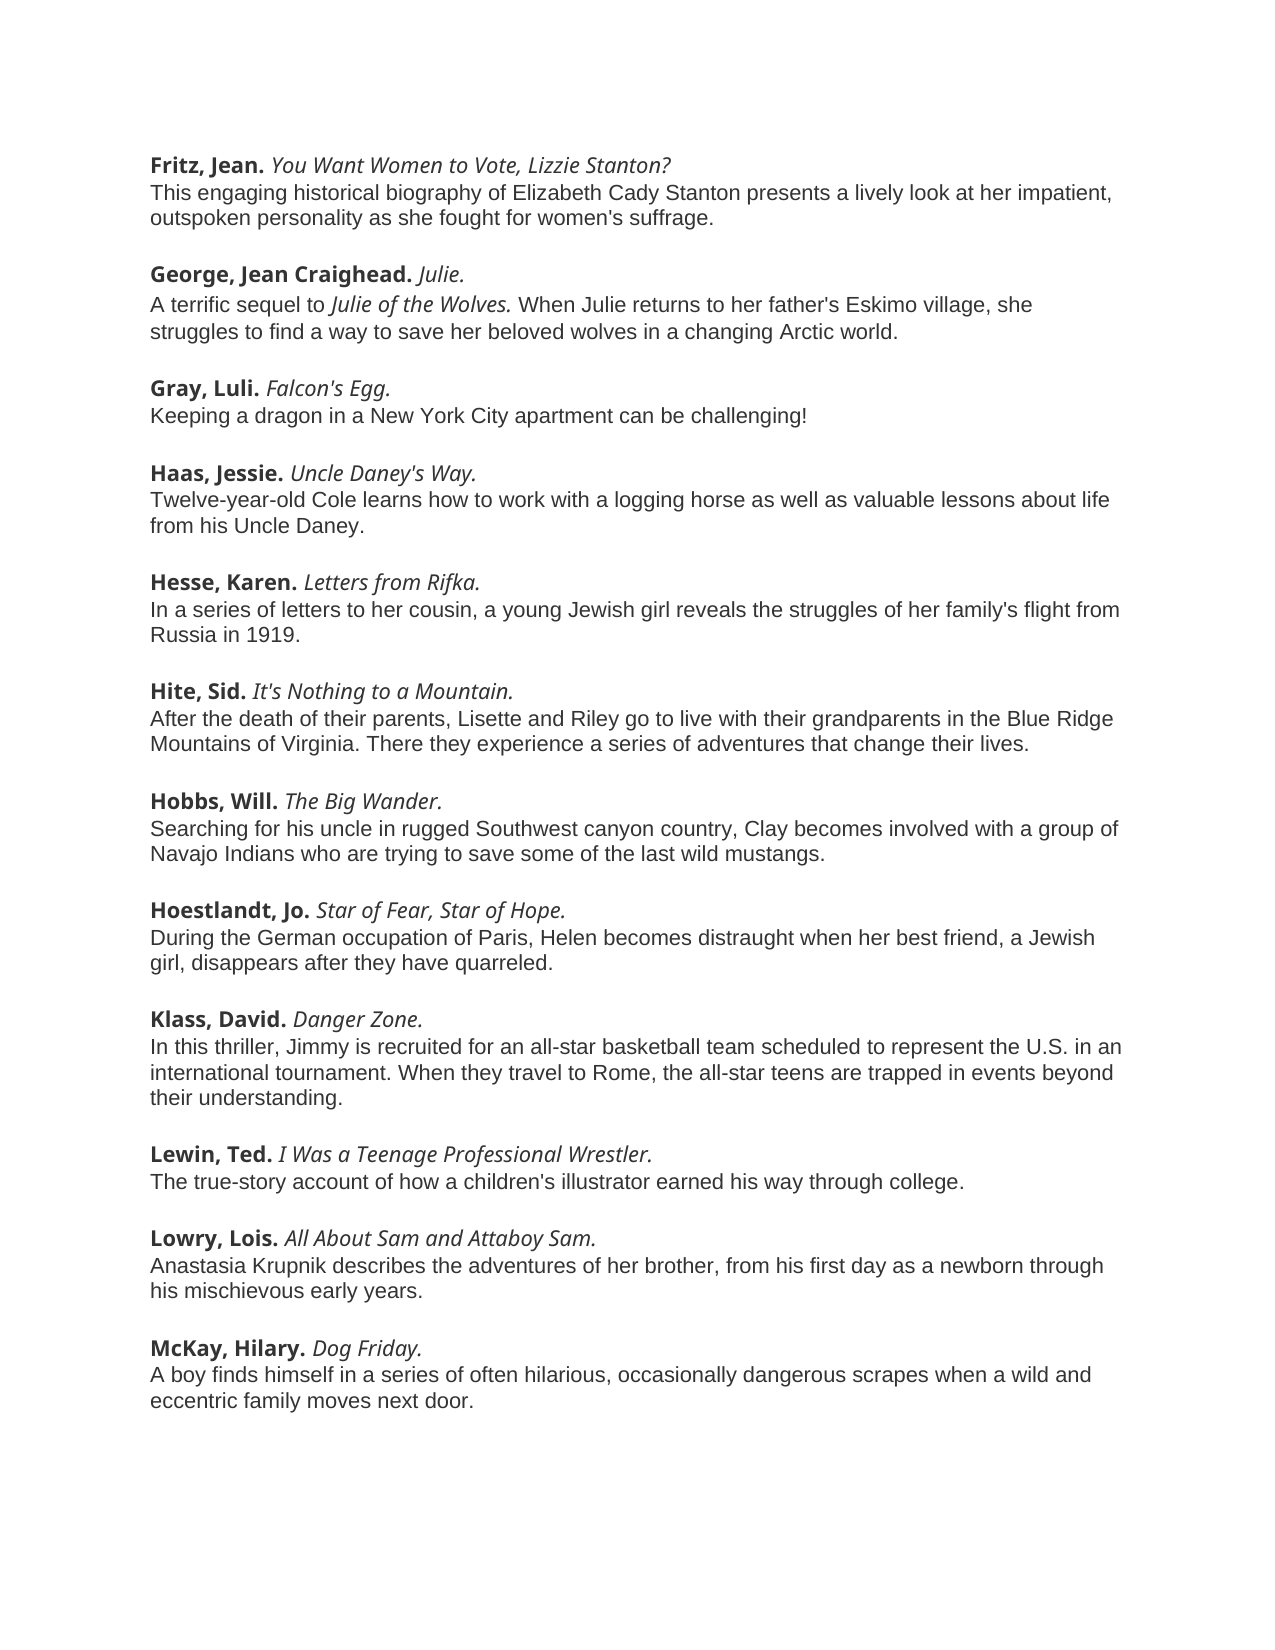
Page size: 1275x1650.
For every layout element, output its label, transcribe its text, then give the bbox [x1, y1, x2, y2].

text Lowry, Lois. All About Sam and Attaboy Sam. Anastasia Krupnik describes the adventures of her brother, from his first day as a newborn through his mischievous early years. [150, 1223, 1125, 1303]
text Hesse, Karen. Letters from Rifka. In a series of letters to her cousin, a young Jewish girl reveals the struggles of her family's flight from Russia in 1919. [150, 567, 1125, 647]
text Fritz, Jean. You Want Women to Vote, Lizzie Stanton? This engaging historical biography of Elizabeth Cady Stanton presents a lively look at her impatient, outspoken personality as she fought for women's suffrage. [150, 150, 1125, 230]
text Haas, Jessie. Uncle Daney's Way. Twelve-year-old Cole learns how to work with a logging horse as well as valuable lessons about life from his Uncle Daney. [150, 457, 1125, 538]
text Hite, Sid. It's Nothing to a Mountain. After the death of their parents, Lisette and Riley go to live with their grandparents in the Blue Ridge Mountains of Virginia. There they experience a series of adventures that change their lives. [150, 676, 1125, 756]
text Hoestlandt, Jo. Star of Fear, Star of Hope. During the German occupation of Paris, Helen becomes distraught when her best friend, a Jewish girl, disappears after they have quarreled. [150, 895, 1125, 975]
text Gray, Luli. Falcon's Egg. Keeping a dragon in a New York City apartment can be challenging! [150, 373, 1125, 428]
text Hobbs, Will. The Big Wander. Searching for his uncle in rugged Southwest canyon country, Clay becomes involved with a group of Navajo Indians who are trying to save some of the last wild mustangs. [150, 786, 1125, 866]
text Klass, David. Danger Zone. In this thriller, Jimmy is recruited for an all-star basketball team scheduled to represent the U.S. in an international tournament. When they travel to Rome, the all-star teens are trapped in events beyond their understanding. [150, 1004, 1125, 1110]
text Lewin, Ted. I Was a Teenage Professional Wrestler. The true-story account of how a children's illustrator earned his way through college. [150, 1139, 1125, 1194]
text George, Jean Craighead. Julie. A terrific sequel to Julie of the Wolves. When Julie returns to her father's Eskimo village, she struggles to find a way to save her beloved wolves in a changing Arctic world. [150, 259, 1125, 344]
text McKay, Hilary. Dog Friday. A boy finds himself in a series of often hilarious, occasionally dangerous scrapes when a wild and eccentric family moves next door. [150, 1332, 1125, 1413]
